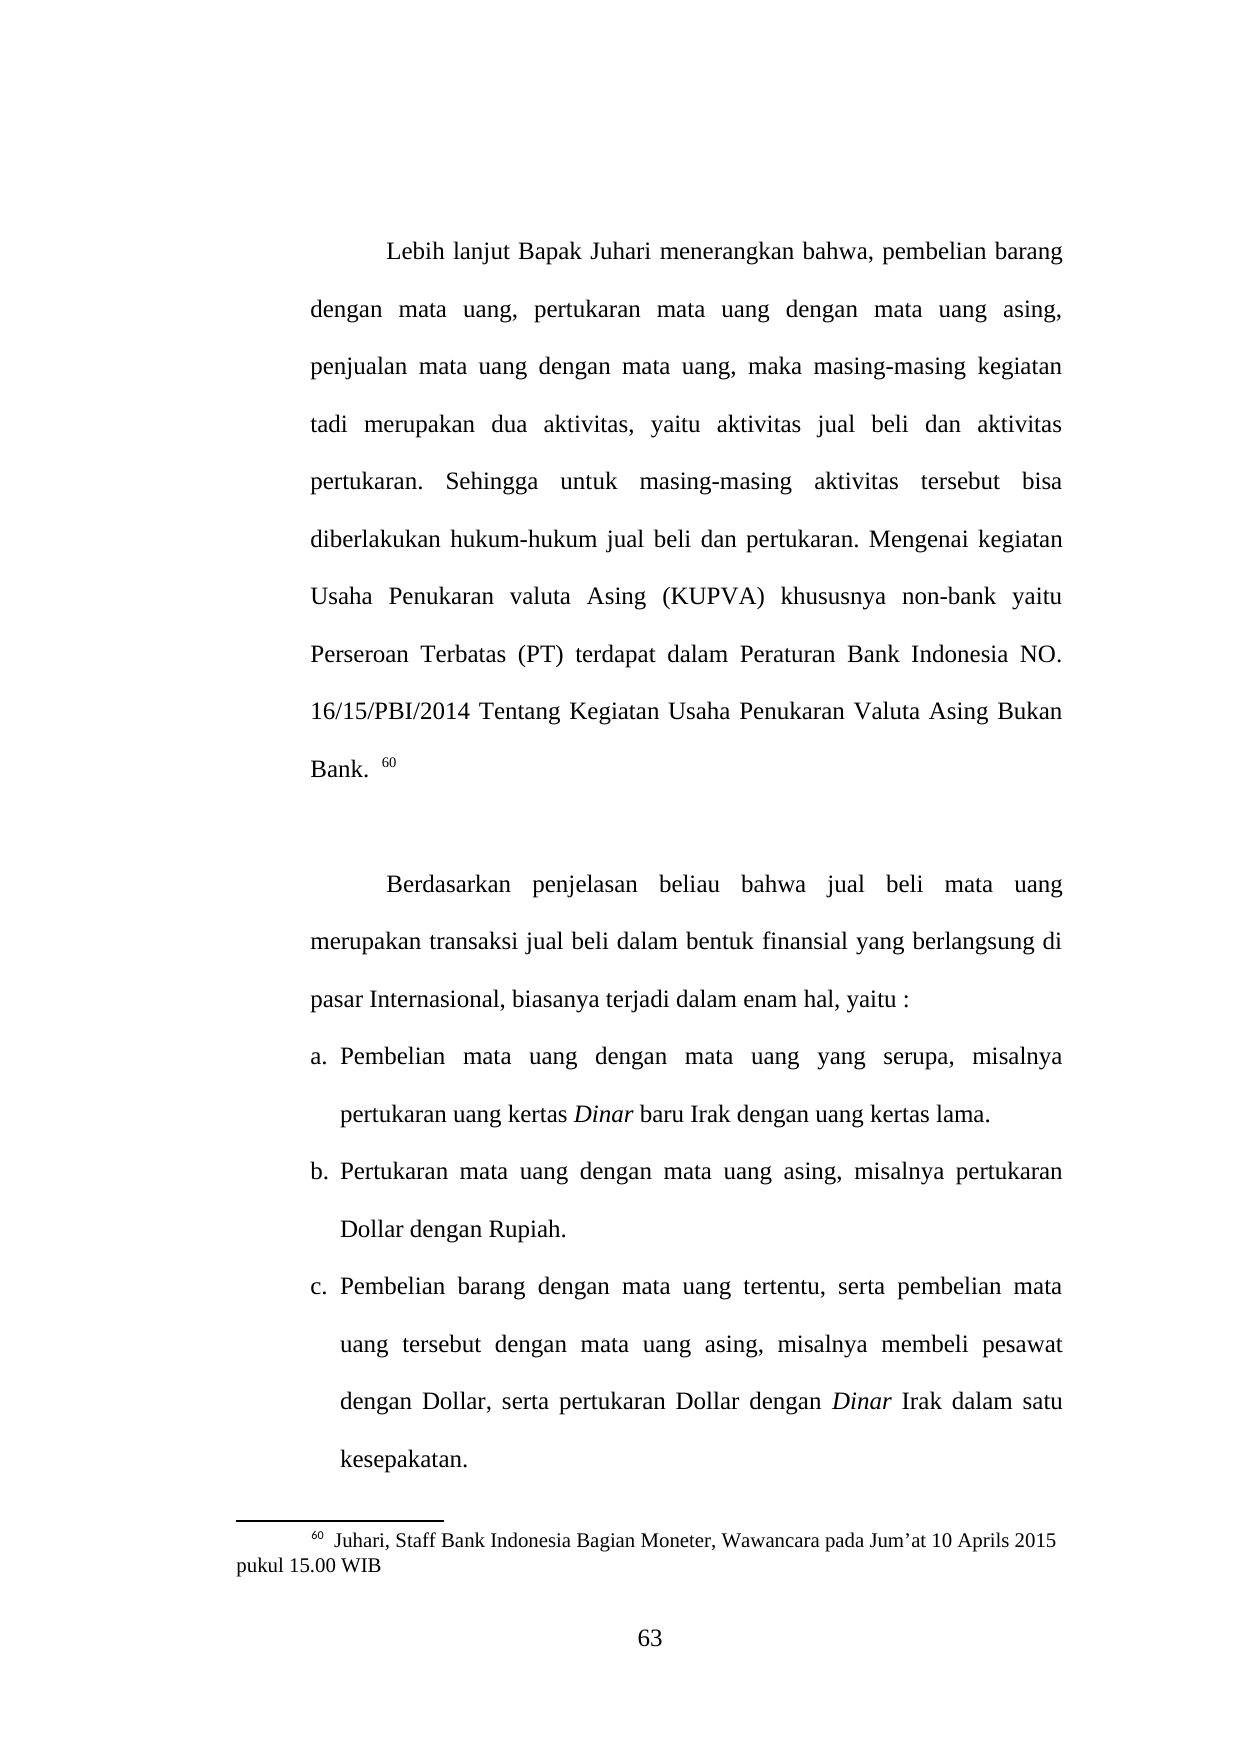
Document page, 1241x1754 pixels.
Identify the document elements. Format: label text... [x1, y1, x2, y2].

list Berdasarkan penjelasan beliau bahwa jual beli mata uang merupakan transaksi jual beli dalam bentuk finansial yang berlangsung di pasar Internasional, biasanya terjadi dalam enam hal, yaitu : [310, 869, 1063, 1012]
list Pertukaran mata uang dengan mata uang asing, misalnya pertukaran Dollar dengan Rupiah. [310, 1156, 1063, 1242]
list Lebih lanjut Bapak Juhari menerangkan bahwa, pembelian barang dengan mata uang, pertukaran mata uang dengan mata uang asing, penjualan mata uang dengan mata uang, maka masing-masing kegiatan tadi merupakan dua aktivitas, yaitu aktivitas jual beli dan aktivitas pertukaran. Sehingga untuk masing-masing aktivitas tersebut bisa diberlakukan hukum-hukum jual beli dan pertukaran. Mengenai kegiatan Usaha Penukaran valuta Asing (KUPVA) khususnya non-bank yaitu Perseroan Terbatas (PT) terdapat dalam Peraturan Bank Indonesia NO. 16/15/PBI/2014 Tentang Kegiatan Usaha Penukaran Valuta Asing Bukan Bank. [310, 236, 1063, 782]
list Pembelian barang dengan mata uang tertentu, serta pembelian mata uang tersebut dengan mata uang asing, misalnya membeli pesawat dengan Dollar, serta pertukaran Dollar dengan Dinar Irak dalam satu kesepakatan. [310, 1271, 1063, 1472]
list Pembelian mata uang dengan mata uang yang serupa, misalnya pertukaran uang kertas Dinar baru Irak dengan uang kertas lama. [310, 1041, 1063, 1127]
